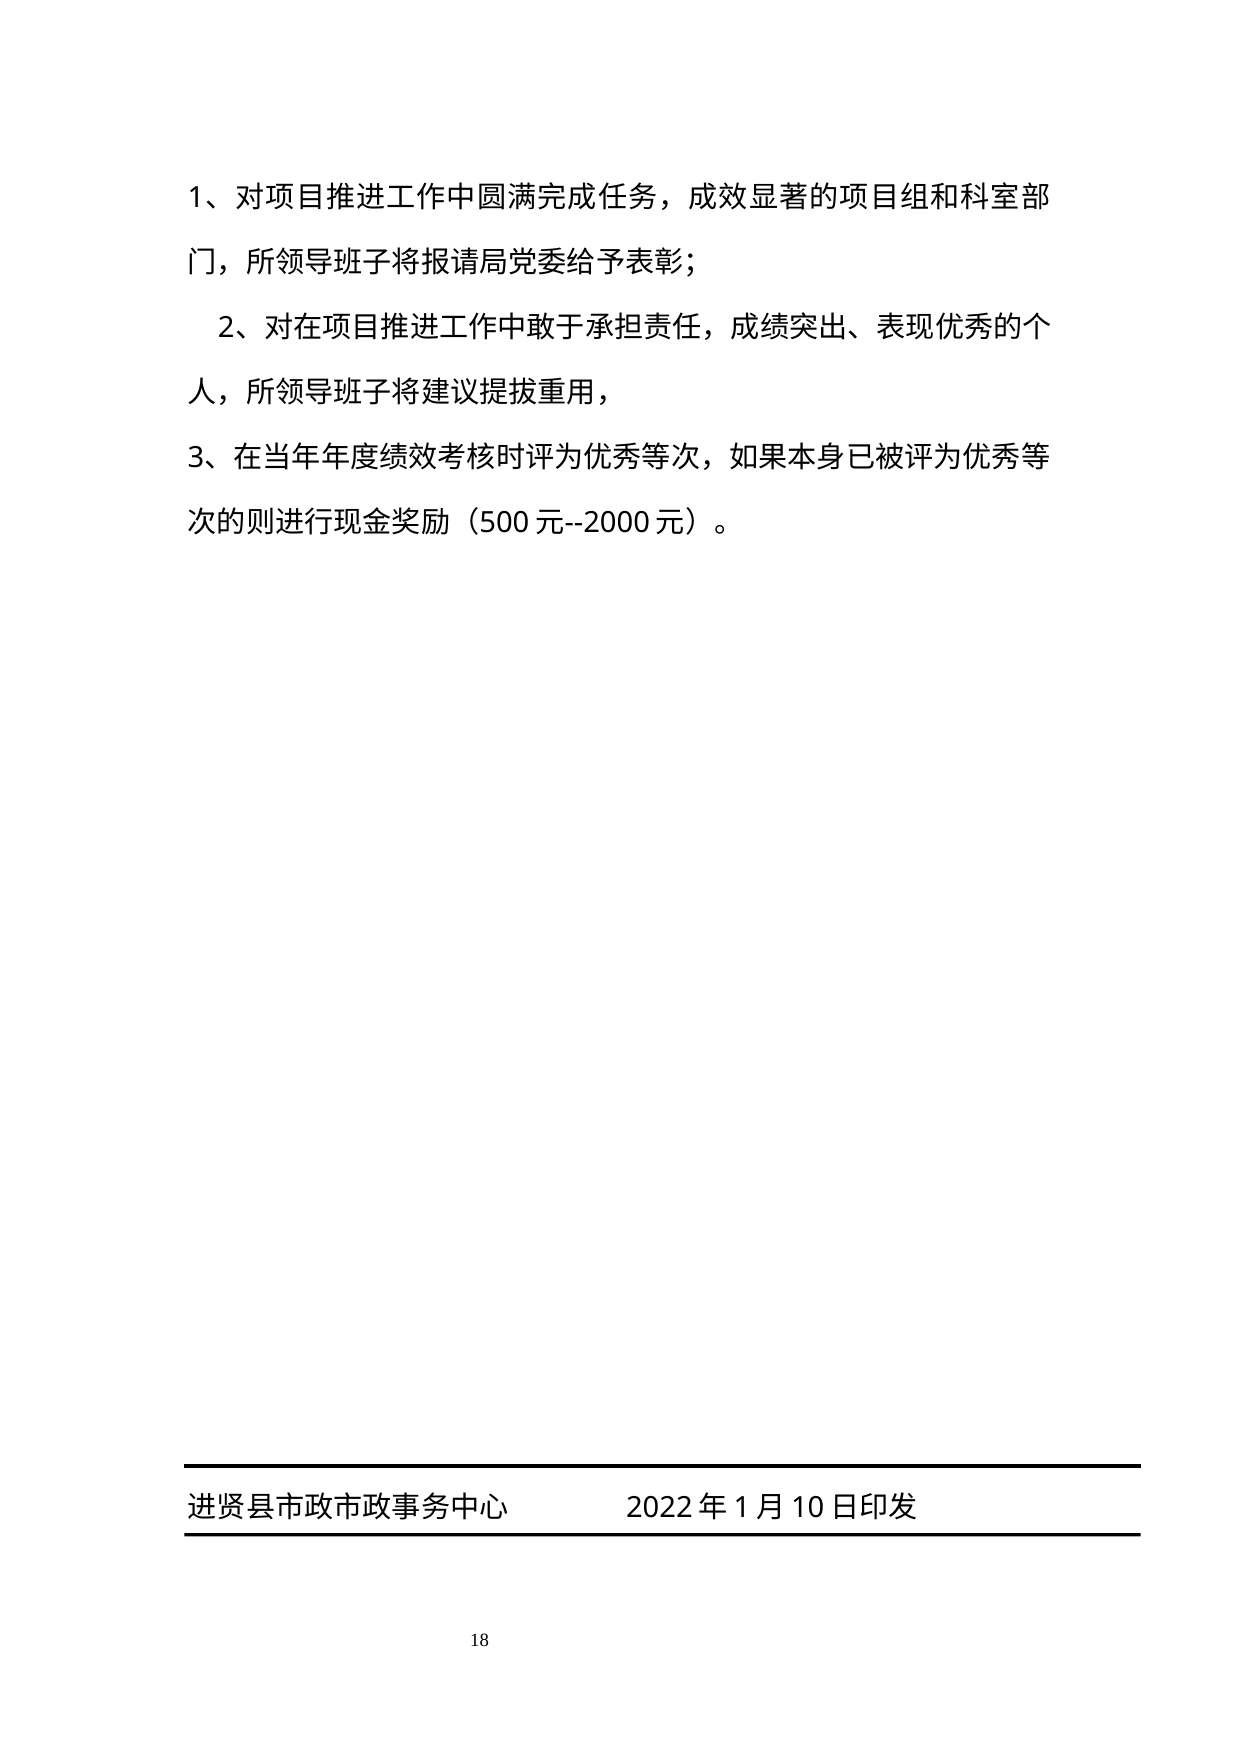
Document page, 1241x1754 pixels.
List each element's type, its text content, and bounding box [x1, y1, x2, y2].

list 3、在当年年度绩效考核时评为优秀等次，如果本身已被评为优秀等次的则进行现金奖励（500元--2000元）。 [187, 422, 1053, 552]
list 1、对项目推进工作中圆满完成任务，成效显著的项目组和科室部门，所领导班子将报请局党委给予表彰； [187, 162, 1053, 292]
text 进贤县市政市政事务中心 2022年1月10日印发 [187, 1472, 1053, 1533]
list 2、对在项目推进工作中敢于承担责任，成绩突出、表现优秀的个人，所领导班子将建议提拔重用， [187, 292, 1053, 422]
